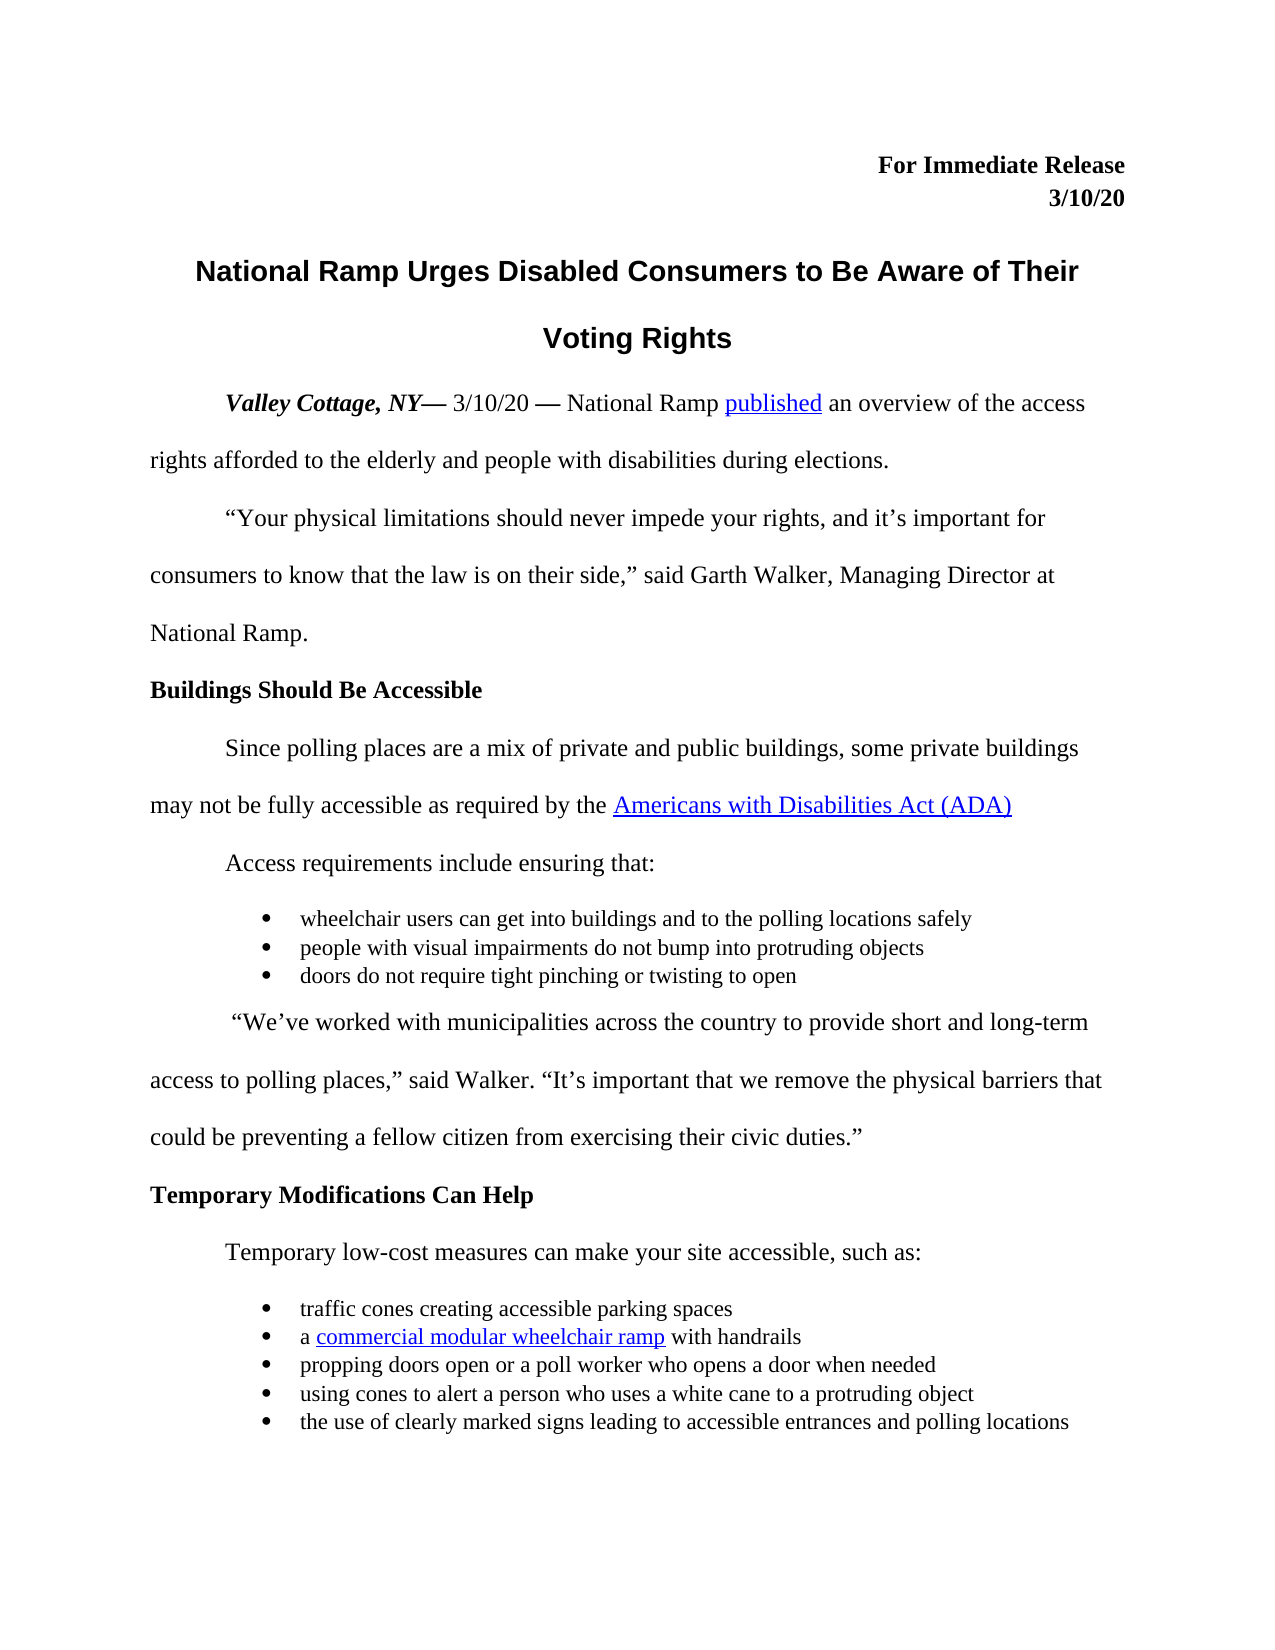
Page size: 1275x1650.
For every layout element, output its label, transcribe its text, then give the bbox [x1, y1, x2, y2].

list the use of clearly marked signs leading to accessible entrances and polling locations [262, 1408, 1125, 1435]
text Since polling places are a mix of private and public buildings, some private buildings may not be fully accessible as required by the Americans with Disabilities Act (ADA) [150, 733, 1125, 819]
text Temporary low-cost measures can make your site accessible, such as: [150, 1237, 1125, 1266]
list propping doors open or a poll worker who opens a door when needed [262, 1352, 1125, 1378]
text Valley Cottage, NY— — published an overview of the access rights afforded to the elderly and people with disabilities during elections. [150, 388, 1125, 474]
text For Immediate Release [150, 150, 1125, 179]
list traffic cones creating accessible parking spaces [262, 1295, 1125, 1321]
title National Ramp Urges Disabled Consumers to Be Aware of Their Voting Rights [150, 253, 1125, 354]
list using cones to alert a person who uses a white cane to a protruding object [262, 1380, 1125, 1406]
subtitle Buildings Should Be Accessible [150, 675, 1125, 704]
list a commercial modular wheelchair ramp with handrails [262, 1323, 1125, 1349]
text Access requirements include ensuring that: [150, 848, 1125, 876]
list wheelchair users can get into buildings and to the polling locations safely [262, 905, 1125, 932]
text “Your physical limitations should never impede your rights, and it’s important for consumers to know that the law is on their side,” Garth Walker, Managing Director . [150, 503, 1125, 646]
subtitle Temporary Modifications Can Help [150, 1180, 1125, 1208]
list people with visual impairments do not bump into protruding objects [262, 934, 1125, 960]
text “We’ve worked with municipalities across the country to provide short and long-term access to polling places,” said Walker. “It’s important that we remove the physical barriers that could be preventing a fellow citizen from exercising their civic duties.” [150, 1007, 1125, 1151]
list doors do not require tight pinching or twisting to open [262, 962, 1125, 988]
